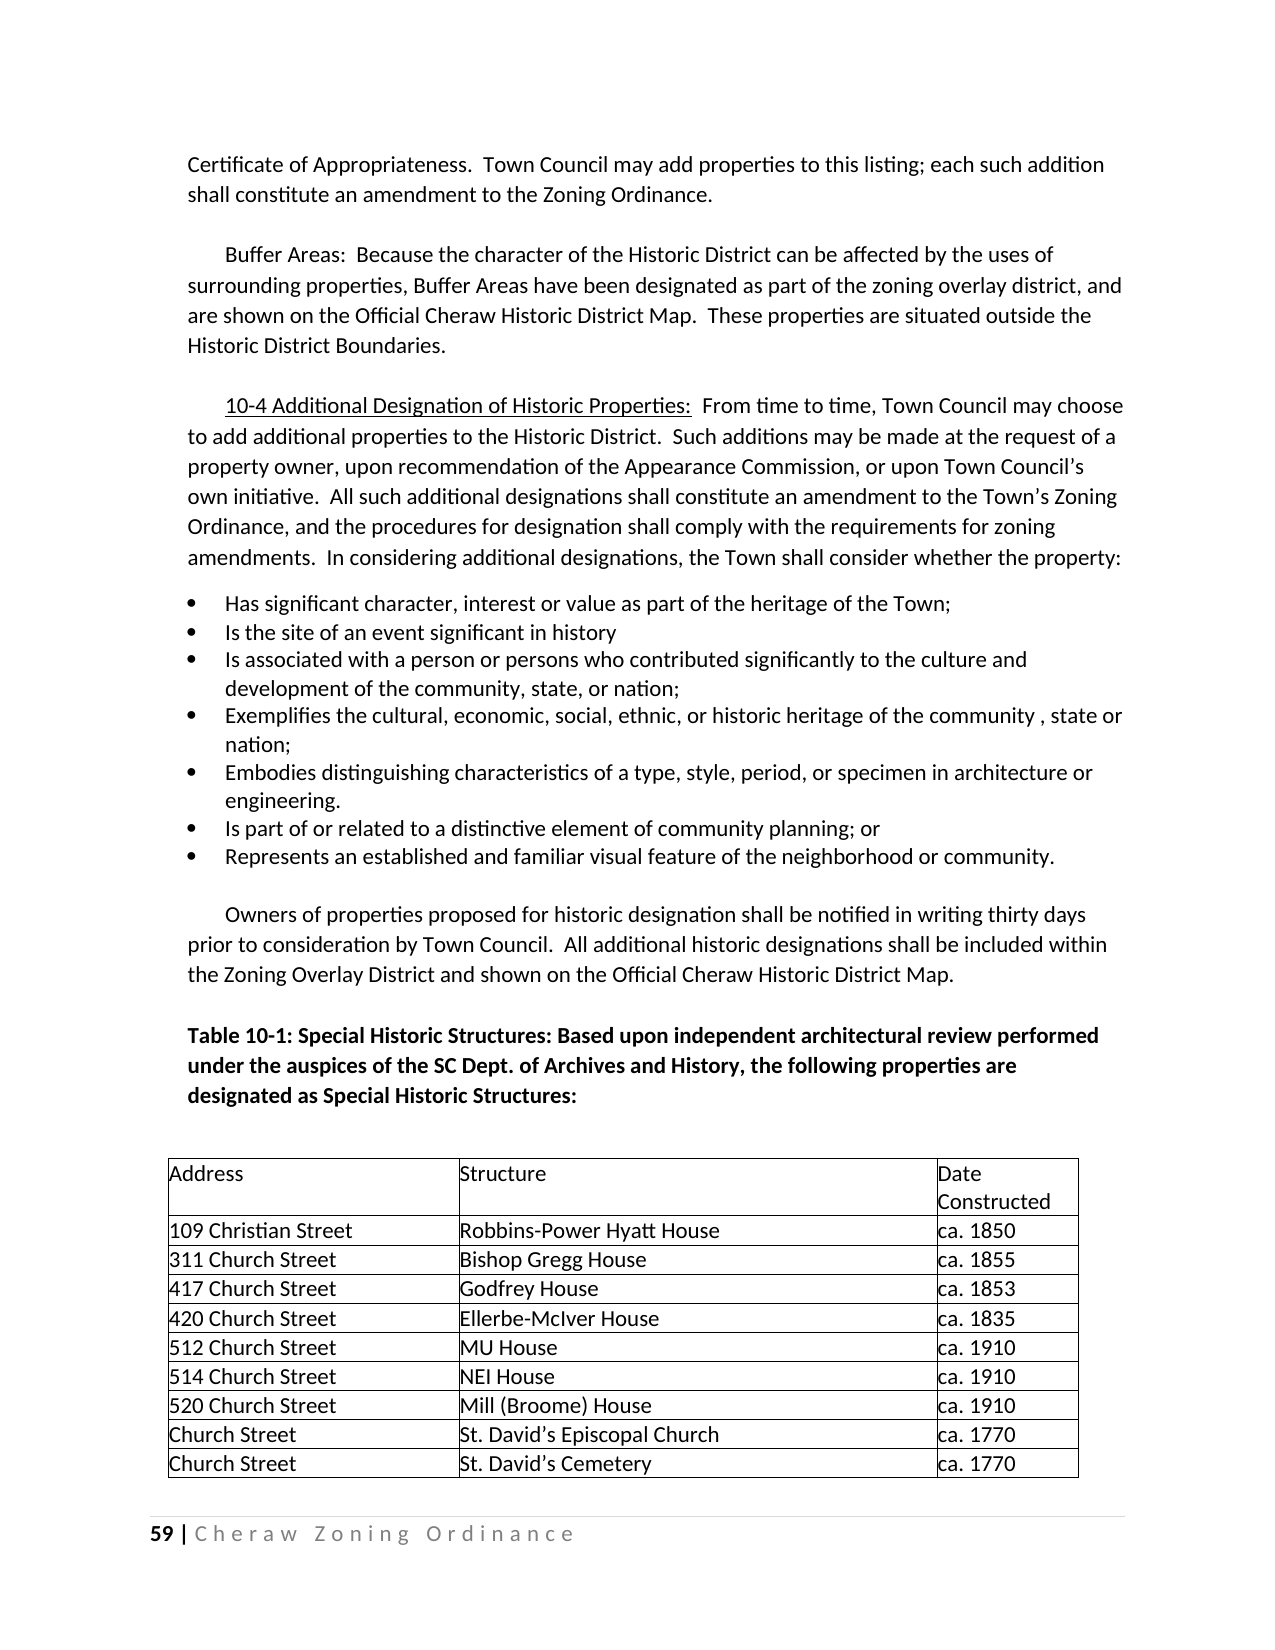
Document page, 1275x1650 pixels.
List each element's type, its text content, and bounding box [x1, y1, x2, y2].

list Has significant character, interest or value as part of the heritage of the Town; [187, 589, 1125, 618]
text Buffer Areas: Because the character of the Historic District can be affected by the uses of surrounding properties, Buffer Areas have been designated as part of the zoning overlay district, and are shown on the Official Cheraw Historic District Map. These properties are situated outside the Historic District Boundaries. [187, 241, 1125, 359]
list Exemplifies the cultural, economic, social, ethnic, or historic heritage of the community , state or nation; [187, 702, 1125, 758]
table_cell ca. 1835 [938, 1304, 1078, 1332]
table_cell 520 Church Street [169, 1391, 459, 1419]
table_cell St. David’s Episcopal Church [460, 1420, 937, 1448]
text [187, 150, 1125, 208]
table_cell ca. 1853 [938, 1275, 1078, 1303]
table_header Structure [460, 1159, 937, 1215]
table_cell 417 Church Street [169, 1275, 459, 1303]
table_cell 420 Church Street [169, 1304, 459, 1332]
table_cell NEI House [460, 1362, 937, 1390]
text Table 10-1: Special Historic Structures: Based upon independent architectural review performed under the auspices of the SC Dept. of Archives and History, the following properties are designated as Special Historic Structures: [187, 1021, 1125, 1109]
table_cell ca. 1770 [938, 1420, 1078, 1448]
table_cell Mill (Broome) House [460, 1391, 937, 1419]
table_cell Bishop Gregg House [460, 1246, 937, 1273]
table_cell 514 Church Street [169, 1362, 459, 1390]
table_cell ca. 1850 [938, 1216, 1078, 1244]
list Is associated with a person or persons who contributed significantly to the culture and development of the community, state, or nation; [187, 646, 1125, 702]
table_cell MU House [460, 1333, 937, 1361]
table_cell Robbins-Power Hyatt House [460, 1216, 937, 1244]
text Owners of properties proposed for historic designation shall be notified in writing thirty days prior to consideration by Town Council. All additional historic designations shall be included within the Zoning Overlay District and shown on the Official Cheraw Historic District Map. [187, 900, 1125, 988]
table_cell St. David’s Cemetery [460, 1449, 937, 1477]
list Is the site of an event significant in history [187, 618, 1125, 646]
table_header Date Constructed [938, 1159, 1078, 1215]
table_cell Church Street [169, 1420, 459, 1448]
table_cell ca. 1855 [938, 1246, 1078, 1273]
table_cell ca. 1770 [938, 1449, 1078, 1477]
table_cell 109 Christian Street [169, 1216, 459, 1244]
text 10-4 Additional Designation of Historic Properties: From time to time, Town Council may choose to add additional properties to the Historic District. Such additions may be made at the request of a property owner, upon recommendation of the Appearance Commission, or upon Town Council’s own initiative. All such additional designations shall constitute an amendment to the Town’s Zoning Ordinance, and the procedures for designation shall comply with the requirements for zoning amendments. In considering additional designations, the Town shall consider whether the property: [187, 392, 1125, 571]
table_cell Ellerbe-McIver House [460, 1304, 937, 1332]
list Is part of or related to a distinctive element of community planning; or [187, 814, 1125, 842]
list Embodies distinguishing characteristics of a type, style, period, or specimen in architecture or engineering. [187, 758, 1125, 814]
table_cell 512 Church Street [169, 1333, 459, 1361]
list Represents an established and familiar visual feature of the neighborhood or community. [187, 842, 1125, 870]
table_cell ca. 1910 [938, 1391, 1078, 1419]
table_cell ca. 1910 [938, 1333, 1078, 1361]
table_cell Godfrey House [460, 1275, 937, 1303]
table_cell 311 Church Street [169, 1246, 459, 1273]
table_cell ca. 1910 [938, 1362, 1078, 1390]
table_cell Church Street [169, 1449, 459, 1477]
table_header Address [169, 1159, 459, 1215]
